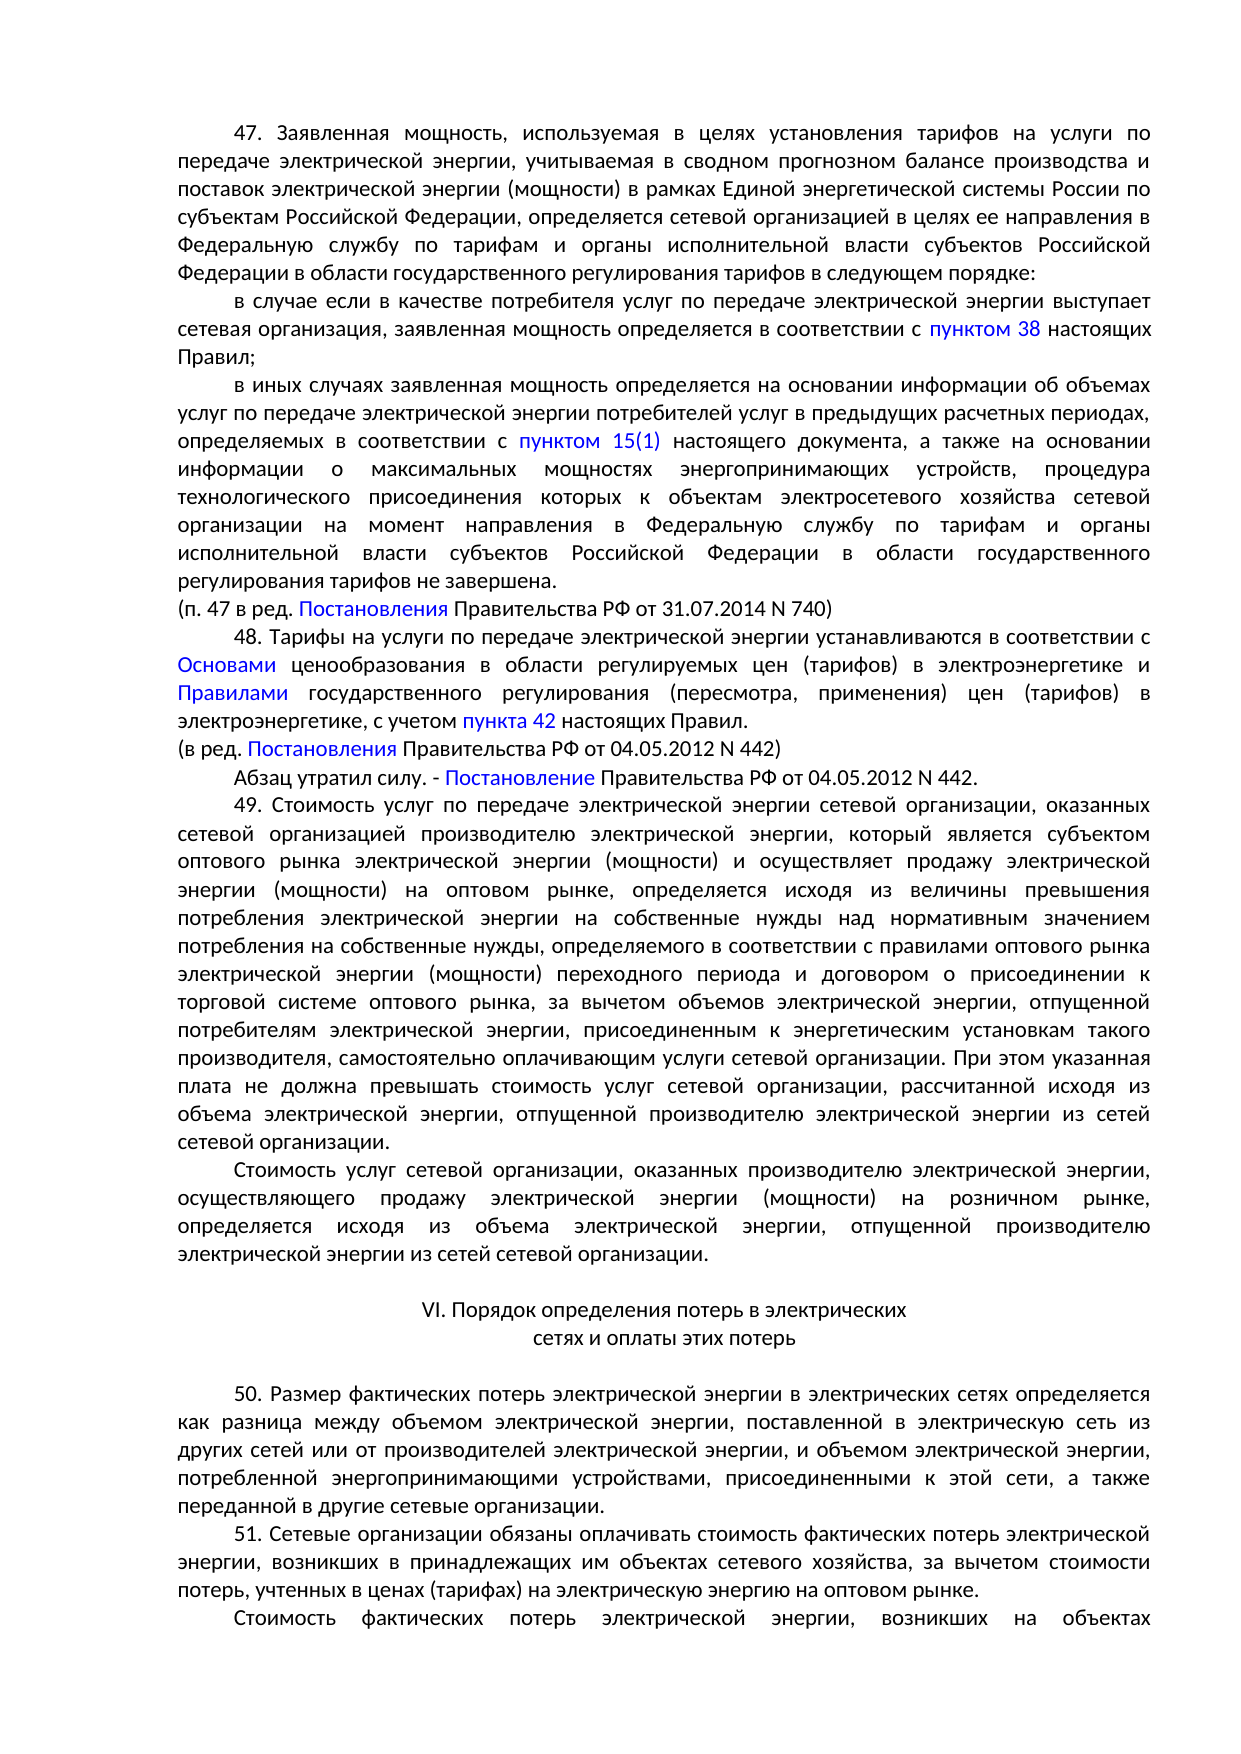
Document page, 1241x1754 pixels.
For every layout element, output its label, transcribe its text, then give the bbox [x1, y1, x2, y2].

text 47. Заявленная мощность, используемая в целях установления тарифов на услуги по передаче электрической энергии, учитываемая в сводном прогнозном балансе производства и поставок электрической энергии (мощности) в рамках Единой энергетической системы России по субъектам Российской Федерации, определяется сетевой организацией в целях ее направления в Федеральную службу по тарифам и органы исполнительной власти субъектов Российской Федерации в области государственного регулирования тарифов в следующем порядке: [177, 118, 1152, 286]
text 51. Сетевые организации обязаны оплачивать стоимость фактических потерь электрической энергии, возникших в принадлежащих им объектах сетевого хозяйства, за вычетом стоимости потерь, учтенных в ценах (тарифах) на электрическую энергию на оптовом рынке. [177, 1519, 1152, 1603]
text Абзац утратил силу. - Постановление Правительства РФ от 04.05.2012 N 442. [177, 763, 1152, 791]
text в случае если в качестве потребителя услуг по передаче электрической энергии выступает сетевая организация, заявленная мощность определяется в соответствии с пунктом 38 настоящих Правил; [177, 286, 1152, 370]
text сетях и оплаты этих потерь [177, 1323, 1152, 1351]
text (п. 47 в ред. Постановления Правительства РФ от 31.07.2014 N 740) [177, 594, 1152, 622]
text (в ред. Постановления Правительства РФ от 04.05.2012 N 442) [177, 734, 1152, 763]
text 48. Тарифы на услуги по передаче электрической энергии устанавливаются в соответствии с Основами ценообразования в области регулируемых цен (тарифов) в электроэнергетике и Правилами государственного регулирования (пересмотра, применения) цен (тарифов) в электроэнергетике, с учетом пункта 42 настоящих Правил. [177, 622, 1152, 734]
text 49. Стоимость услуг по передаче электрической энергии сетевой организации, оказанных сетевой организацией производителю электрической энергии, который является субъектом оптового рынка электрической энергии (мощности) и осуществляет продажу электрической энергии (мощности) на оптовом рынке, определяется исходя из величины превышения потребления электрической энергии на собственные нужды над нормативным значением потребления на собственные нужды, определяемого в соответствии с правилами оптового рынка электрической энергии (мощности) переходного периода и договором о присоединении к торговой системе оптового рынка, за вычетом объемов электрической энергии, отпущенной потребителям электрической энергии, присоединенным к энергетическим установкам такого производителя, самостоятельно оплачивающим услуги сетевой организации. При этом указанная плата не должна превышать стоимость услуг сетевой организации, рассчитанной исходя из объема электрической энергии, отпущенной производителю электрической энергии из сетей сетевой организации. [177, 791, 1152, 1155]
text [177, 1603, 1152, 1631]
text Стоимость услуг сетевой организации, оказанных производителю электрической энергии, осуществляющего продажу электрической энергии (мощности) на розничном рынке, определяется исходя из объема электрической энергии, отпущенной производителю электрической энергии из сетей сетевой организации. [177, 1155, 1152, 1267]
text 50. Размер фактических потерь электрической энергии в электрических сетях определяется как разница между объемом электрической энергии, поставленной в электрическую сеть из других сетей или от производителей электрической энергии, и объемом электрической энергии, потребленной энергопринимающими устройствами, присоединенными к этой сети, а также переданной в другие сетевые организации. [177, 1379, 1152, 1519]
text в иных случаях заявленная мощность определяется на основании информации об объемах услуг по передаче электрической энергии потребителей услуг в предыдущих расчетных периодах, определяемых в соответствии с пунктом 15(1) настоящего документа, а также на основании информации о максимальных мощностях энергопринимающих устройств, процедура технологического присоединения которых к объектам электросетевого хозяйства сетевой организации на момент направления в Федеральную службу по тарифам и органы исполнительной власти субъектов Российской Федерации в области государственного регулирования тарифов не завершена. [177, 370, 1152, 594]
text VI. Порядок определения потерь в электрических [177, 1295, 1152, 1323]
